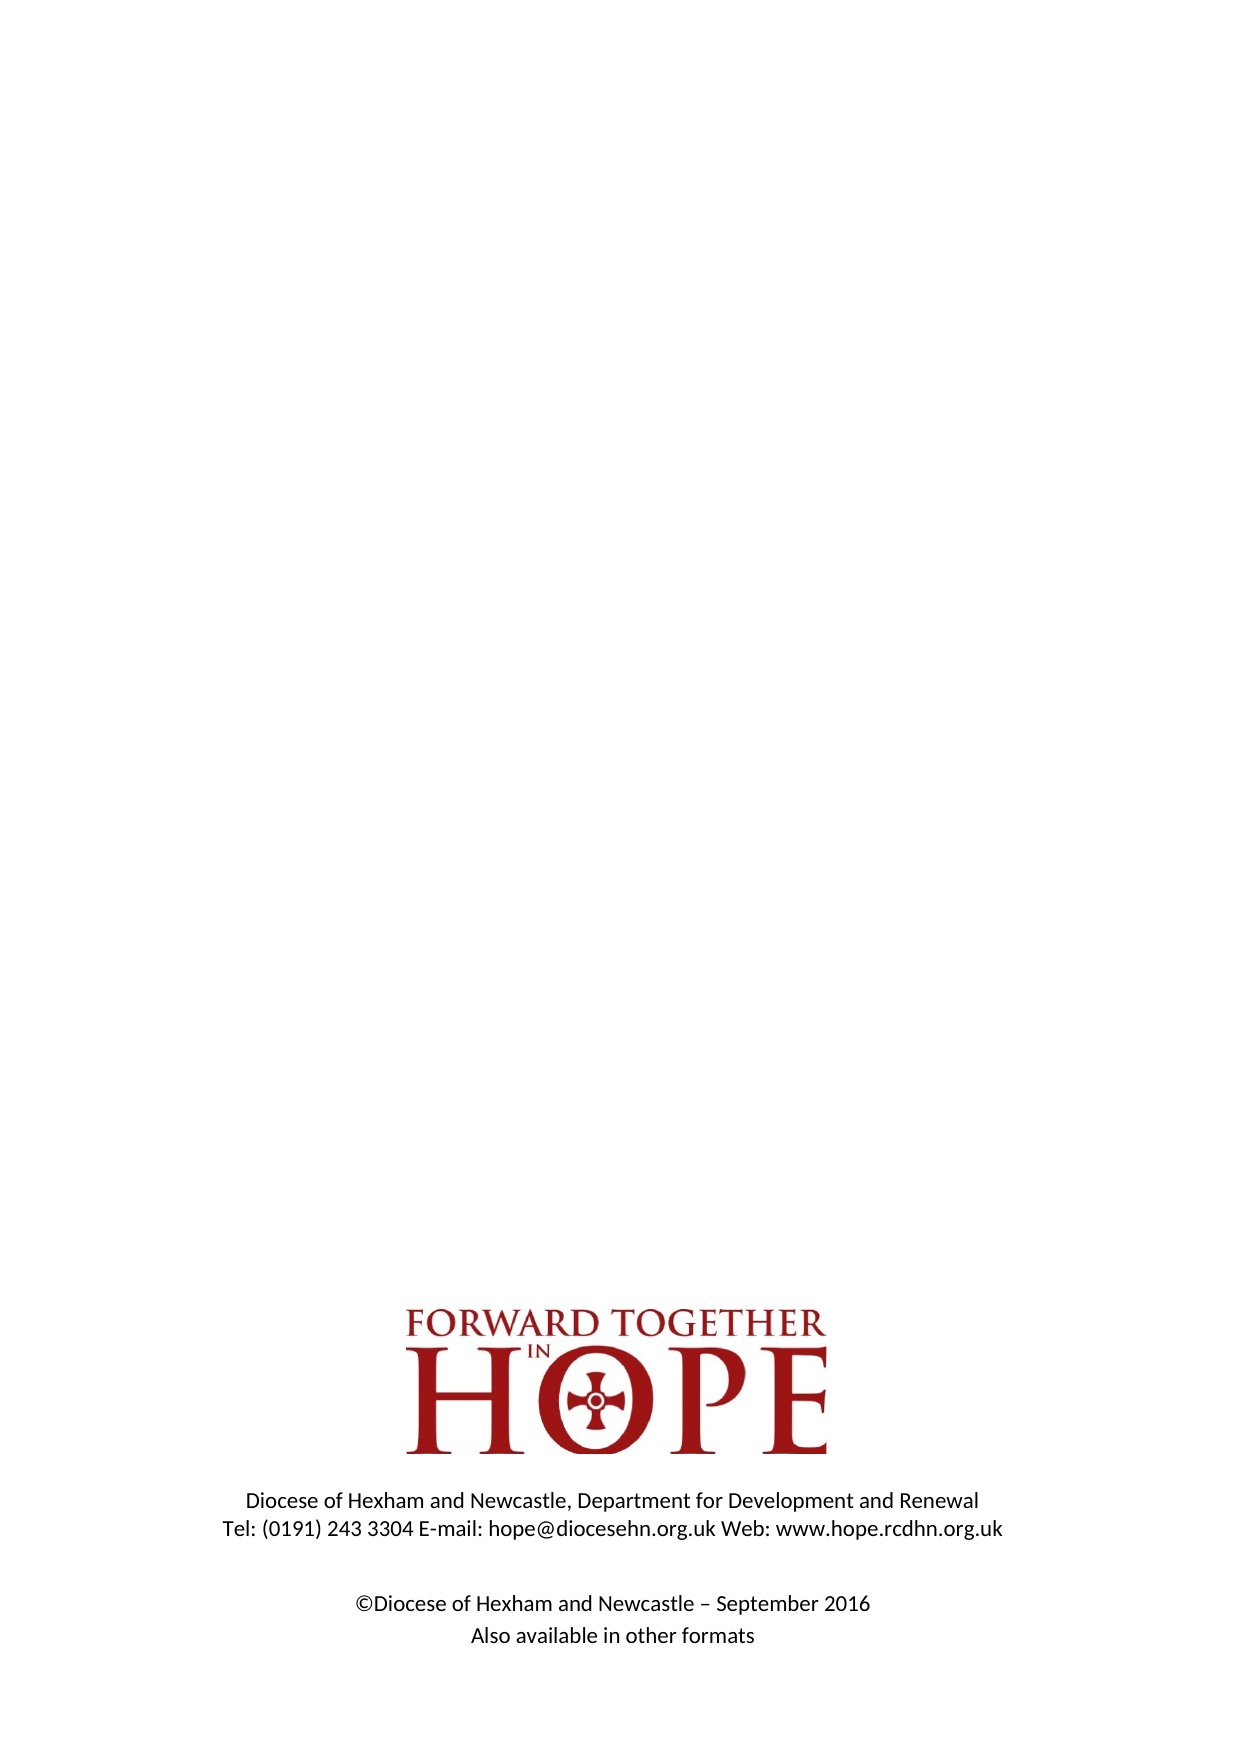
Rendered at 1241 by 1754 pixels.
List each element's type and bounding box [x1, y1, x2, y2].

picture [404, 1309, 827, 1454]
